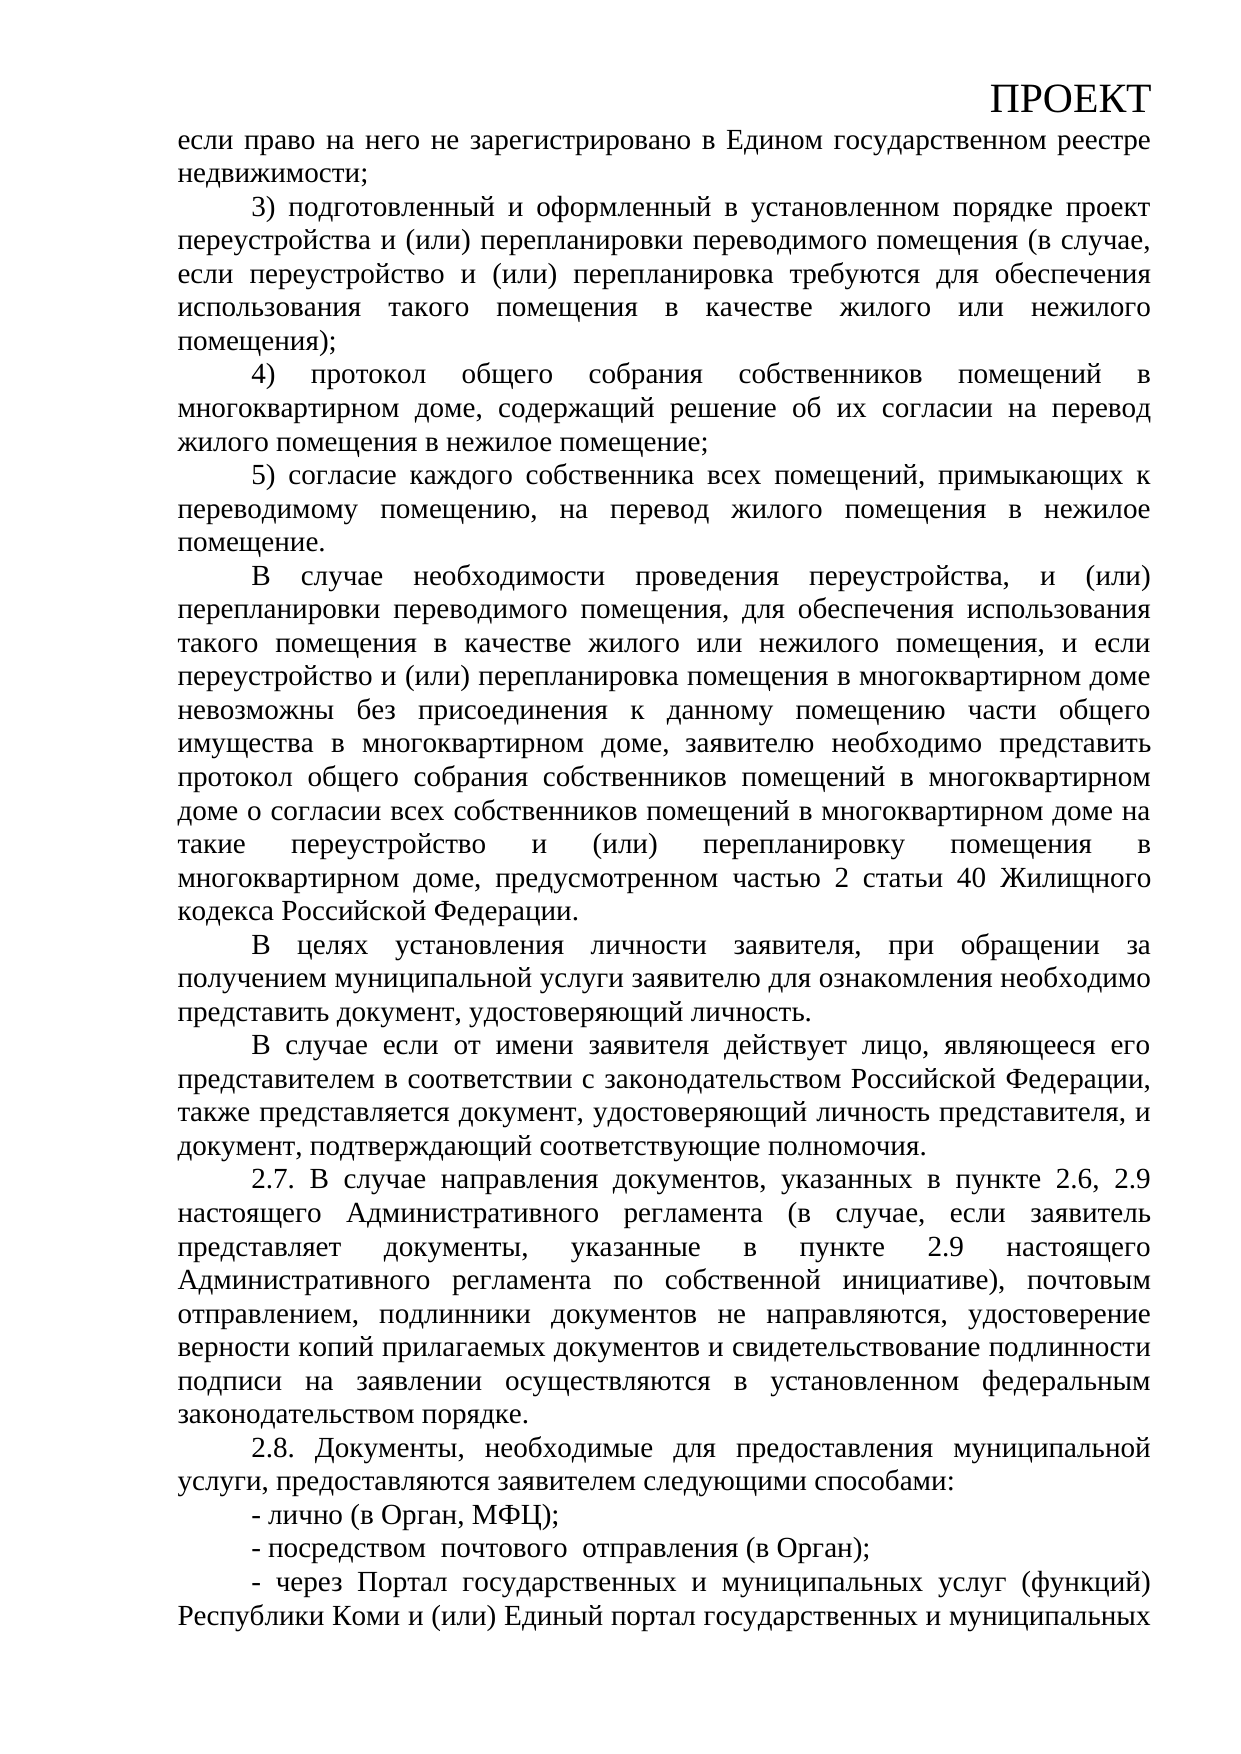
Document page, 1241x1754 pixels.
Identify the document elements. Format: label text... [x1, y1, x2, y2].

text В случае если от имени заявителя действует лицо, являющееся его представителем в соответствии с законодательством Российской Федерации, также представляется документ, удостоверяющий личность представителя, и документ, подтверждающий соответствующие полномочия. [177, 1027, 1152, 1162]
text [177, 122, 1152, 189]
text - посредством почтового отправления (в Орган); [177, 1531, 1152, 1564]
text 2.8. Документы, необходимые для предоставления муниципальной услуги, предоставляются заявителем следующими способами: [177, 1430, 1152, 1497]
text - лично (в Орган, МФЦ); [177, 1497, 1152, 1531]
text В случае необходимости проведения переустройства, и (или) перепланировки переводимого помещения, для обеспечения использования такого помещения в качестве жилого или нежилого помещения, и если переустройство и (или) перепланировка помещения в многоквартирном доме невозможны без присоединения к данному помещению части общего имущества в многоквартирном доме, заявителю необходимо представить протокол общего собрания собственников помещений в многоквартирном доме о согласии всех собственников помещений в многоквартирном доме на такие переустройство и (или) перепланировку помещения в многоквартирном доме, предусмотренном частью 2 статьи 40 Жилищного кодекса Российской Федерации. [177, 558, 1152, 927]
text 5) согласие каждого собственника всех помещений, примыкающих к переводимому помещению, на перевод жилого помещения в нежилое помещение. [177, 457, 1152, 558]
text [177, 1564, 1152, 1631]
text 2.7. В случае направления документов, указанных в пункте 2.6, 2.9 настоящего Административного регламента (в случае, если заявитель представляет документы, указанные в пункте 2.9 настоящего Административного регламента по собственной инициативе), почтовым отправлением, подлинники документов не направляются, удостоверение верности копий прилагаемых документов и свидетельствование подлинности подписи на заявлении осуществляются в установленном федеральным законодательством порядке. [177, 1162, 1152, 1430]
text 4) протокол общего собрания собственников помещений в многоквартирном доме, содержащий решение об их согласии на перевод жилого помещения в нежилое помещение; [177, 357, 1152, 457]
text 3) подготовленный и оформленный в установленном порядке проект переустройства и (или) перепланировки переводимого помещения (в случае, если переустройство и (или) перепланировка требуются для обеспечения использования такого помещения в качестве жилого или нежилого помещения); [177, 189, 1152, 357]
text В целях установления личности заявителя, при обращении за получением муниципальной услуги заявителю для ознакомления необходимо представить документ, удостоверяющий личность. [177, 927, 1152, 1027]
